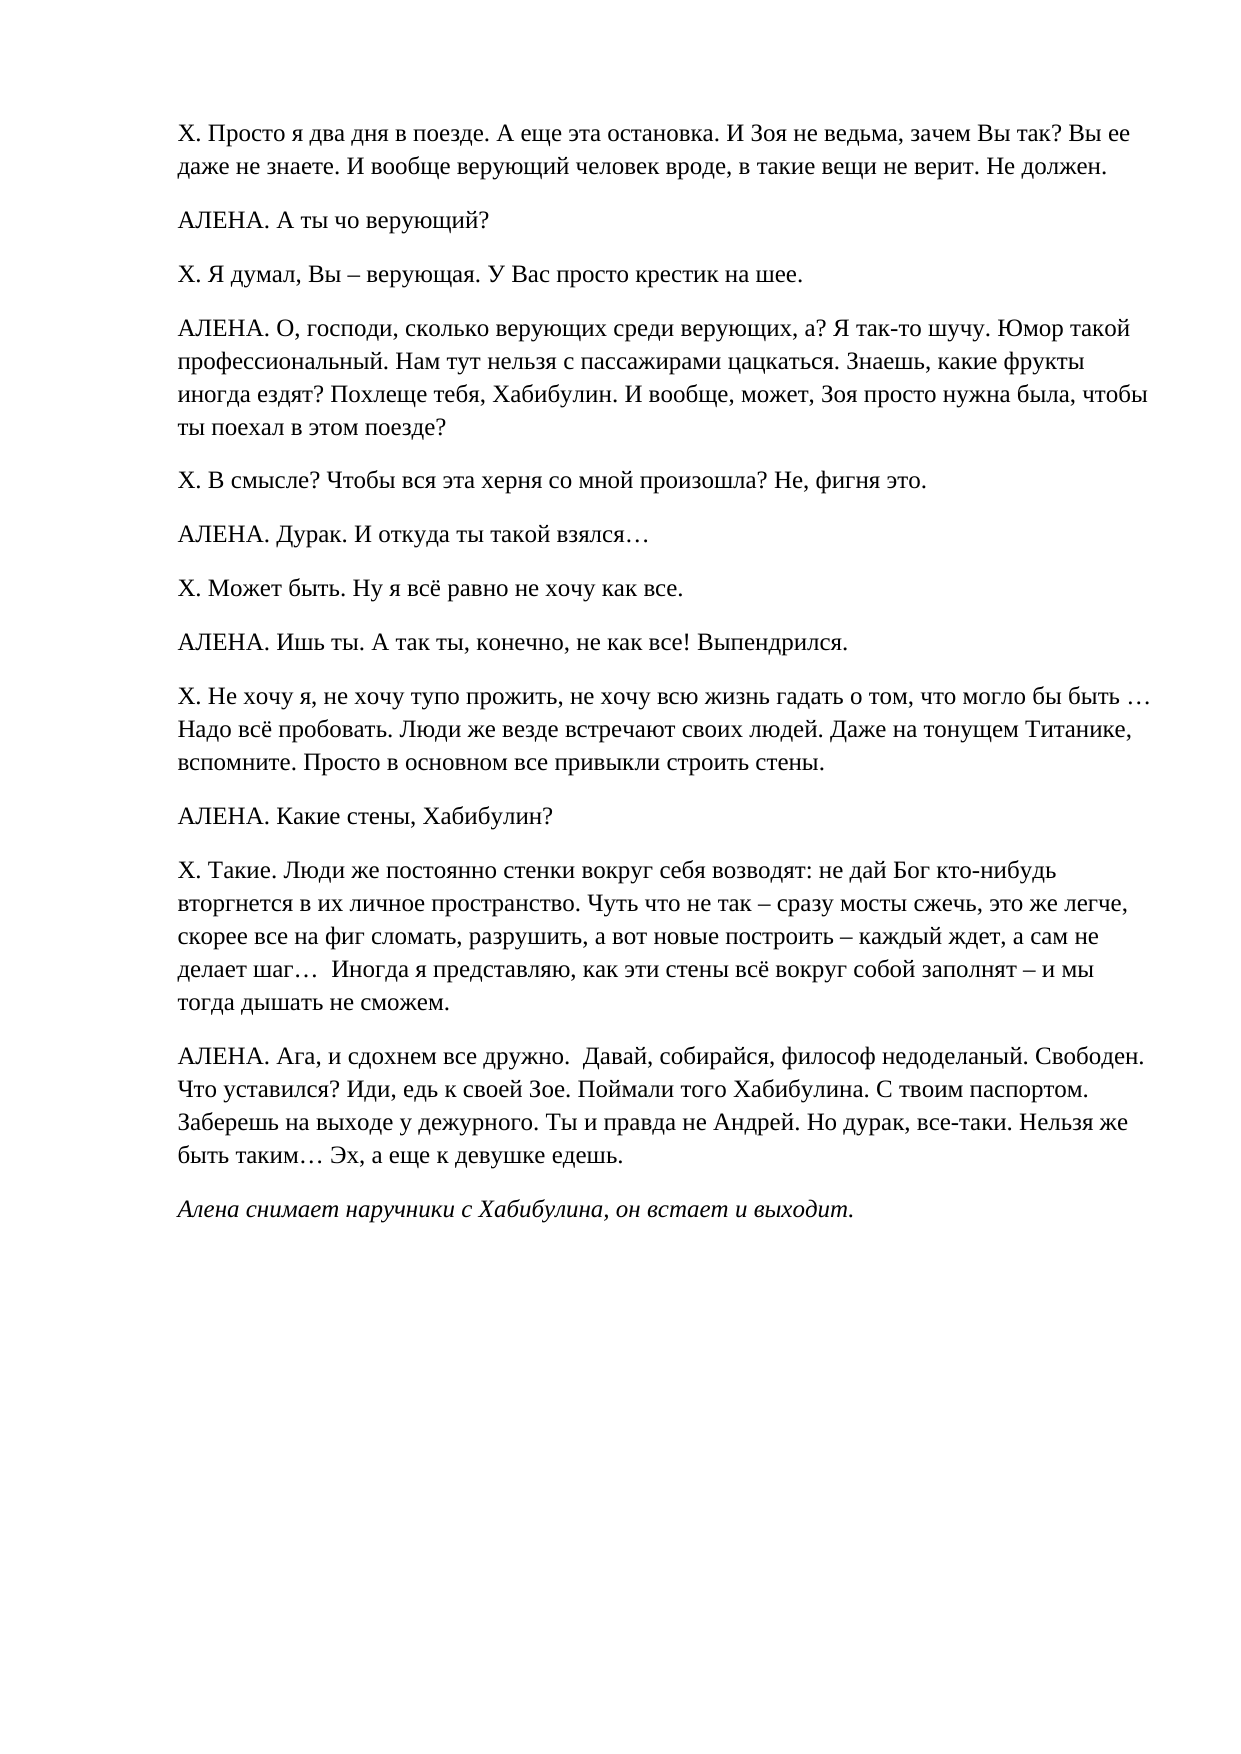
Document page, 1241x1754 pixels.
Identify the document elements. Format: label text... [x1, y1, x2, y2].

text Х. Просто я два дня в поезде. А еще эта остановка. И Зоя не ведьма, зачем Вы так? Вы ее даже не знаете. И вообще верующий человек вроде, в такие вещи не верит. Не должен. [177, 118, 1152, 180]
text АЛЕНА. Дурак. И откуда ты такой взялся… [177, 519, 1152, 548]
text Алена снимает наручники с Хабибулина, он встает и выходит. [177, 1194, 1152, 1222]
text АЛЕНА. О, господи, сколько верующих среди верующих, а? Я так-то шучу. Юмор такой профессиональный. Нам тут нельзя с пассажирами цацкаться. Знаешь, какие фрукты иногда ездят? Похлеще тебя, Хабибулин. И вообще, может, Зоя просто нужна была, чтобы ты поехал в этом поезде? [177, 313, 1152, 441]
text АЛЕНА. Ишь ты. А так ты, конечно, не как все! Выпендрился. [177, 627, 1152, 656]
text Х. Не хочу я, не хочу тупо прожить, не хочу всю жизнь гадать о том, что могло бы быть … Надо всё пробовать. Люди же везде встречают своих людей. Даже на тонущем Титанике, вспомните. Просто в основном все привыкли строить стены. [177, 681, 1152, 776]
text АЛЕНА. Какие стены, Хабибулин? [177, 801, 1152, 830]
text Х. Я думал, Вы – верующая. У Вас просто крестик на шее. [177, 259, 1152, 288]
text АЛЕНА. Ага, и сдохнем все дружно. Давай, собирайся, философ недоделаный. Свободен. Что уставился? Иди, едь к своей Зое. Поймали того Хабибулина. С твоим паспортом. Заберешь на выходе у дежурного. Ты и правда не Андрей. Но дурак, все-таки. Нельзя же быть таким… Эх, а еще к девушке едешь. [177, 1041, 1152, 1168]
text Х. Может быть. Ну я всё равно не хочу как все. [177, 573, 1152, 602]
text АЛЕНА. А ты чо верующий? [177, 205, 1152, 234]
text Х. В смысле? Чтобы вся эта херня со мной произошла? Не, фигня это. [177, 466, 1152, 494]
text Х. Такие. Люди же постоянно стенки вокруг себя возводят: не дай Бог кто-нибудь вторгнется в их личное пространство. Чуть что не так – сразу мосты сжечь, это же легче, скорее все на фиг сломать, разрушить, а вот новые построить – каждый ждет, а сам не делает шаг… Иногда я представляю, как эти стены всё вокруг собой заполнят – и мы тогда дышать не сможем. [177, 855, 1152, 1016]
